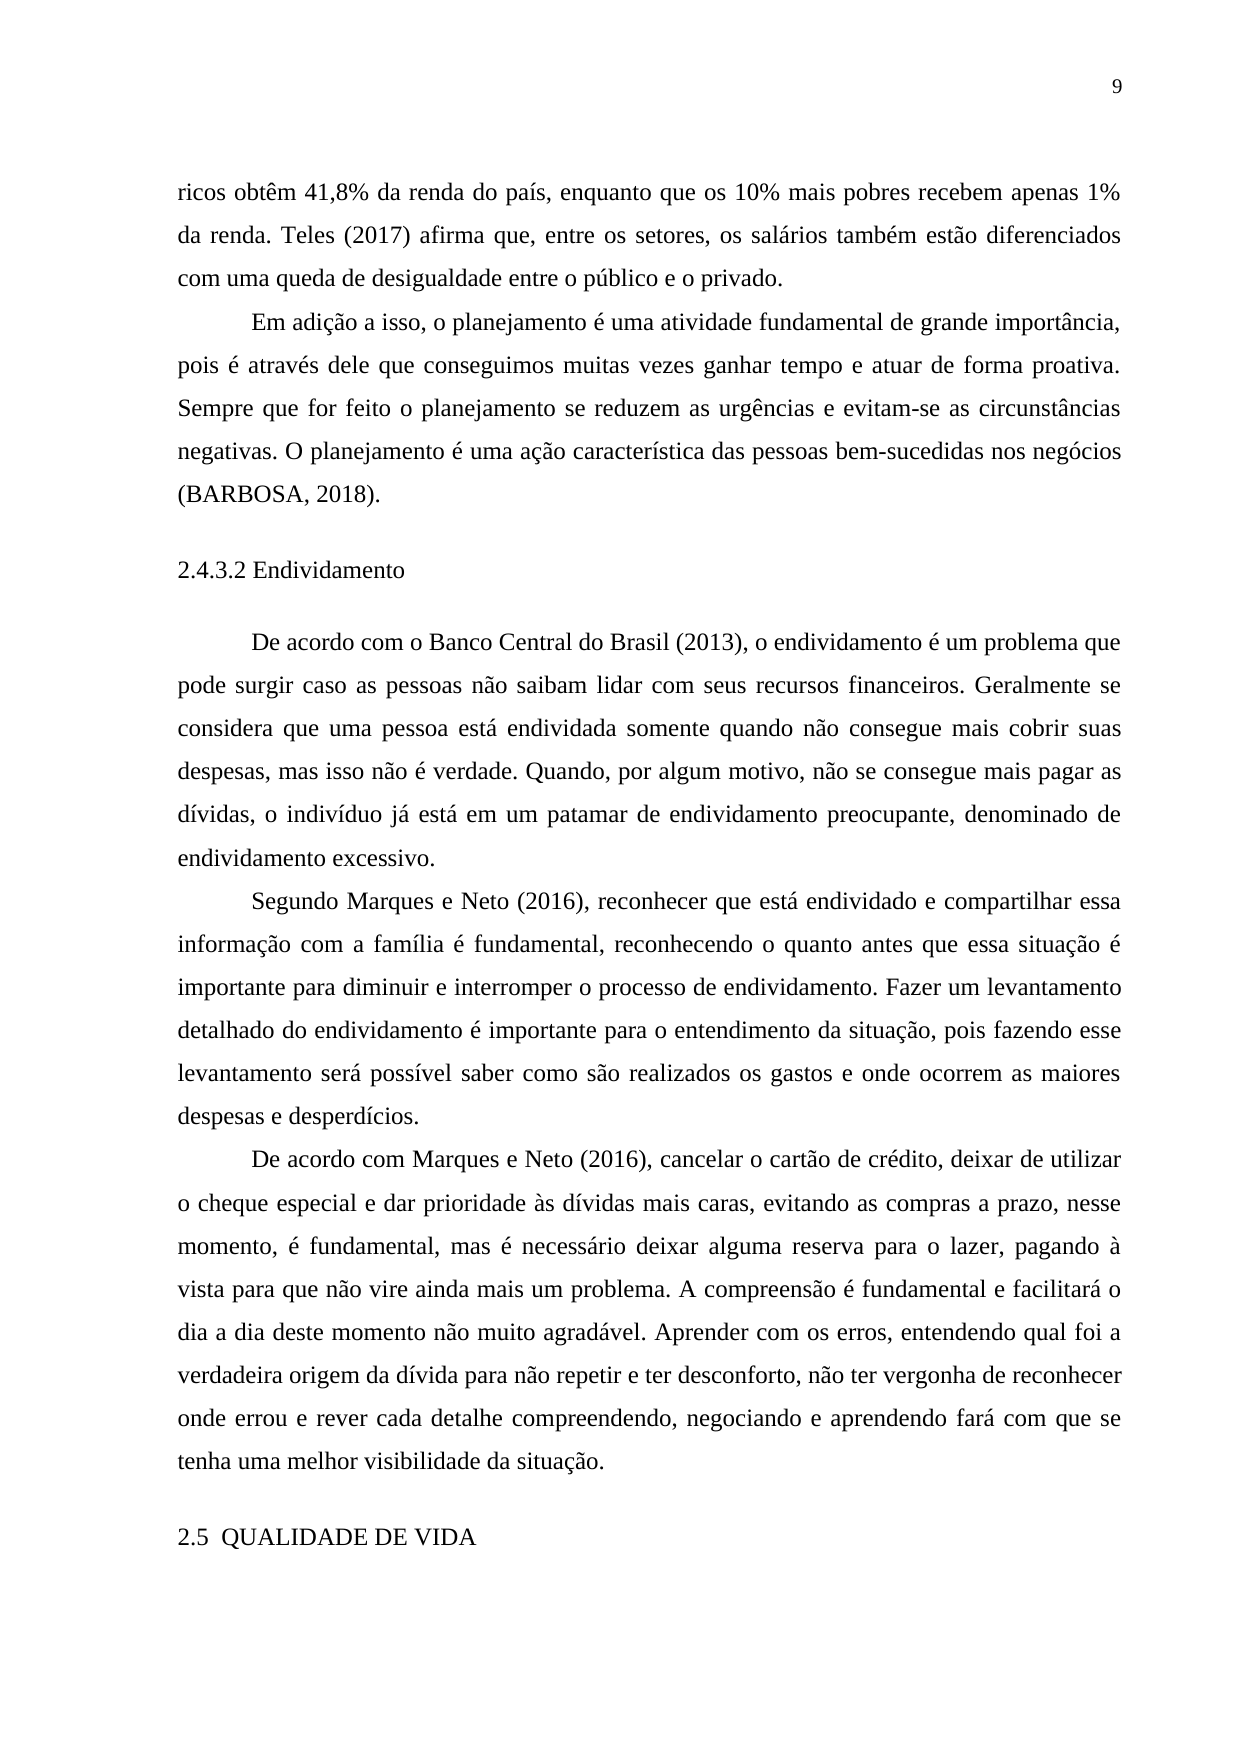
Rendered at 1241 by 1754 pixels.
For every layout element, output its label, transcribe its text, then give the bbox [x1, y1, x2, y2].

subtitle 2.5 QUALIDADE DE VIDA [177, 1522, 1122, 1551]
subtitle 2.4.3.2 Endividamento [177, 555, 1122, 584]
text Segundo Marques e Neto (2016), reconhecer que está endividado e compartilhar essa informação com a família é fundamental, reconhecendo o quanto antes que essa situação é importante para diminuir e interromper o processo de endividamento. Fazer um levantamento detalhado do endividamento é importante para o entendimento da situação, pois fazendo esse levantamento será possível saber como são realizados os gastos e onde ocorrem as maiores despesas e desperdícios. [177, 886, 1122, 1130]
text De acordo com o Banco Central do Brasil (2013), o endividamento é um problema que pode surgir caso as pessoas não saibam lidar com seus recursos financeiros. Geralmente se considera que uma pessoa está endividada somente quando não consegue mais cobrir suas despesas, mas isso não é verdade. Quando, por algum motivo, não se consegue mais pagar as dívidas, o indivíduo já está em um patamar de endividamento preocupante, denominado de endividamento excessivo. [177, 627, 1122, 871]
text Em adição a isso, o planejamento é uma atividade fundamental de grande importância, pois é através dele que conseguimos muitas vezes ganhar tempo e atuar de forma proativa. Sempre que for feito o planejamento se reduzem as urgências e evitam-se as circunstâncias negativas. O planejamento é uma ação característica das pessoas bem-sucedidas nos negócios (BARBOSA, 2018). [177, 307, 1122, 508]
text De acordo com Marques e Neto (2016), cancelar o cartão de crédito, deixar de utilizar o cheque especial e dar prioridade às dívidas mais caras, evitando as compras a prazo, nesse momento, é fundamental, mas é necessário deixar alguma reserva para o lazer, pagando à vista para que não vire ainda mais um problema. A compreensão é fundamental e facilitará o dia a dia deste momento não muito agradável. Aprender com os erros, entendendo qual foi a verdadeira origem da dívida para não repetir e ter desconforto, não ter vergonha de reconhecer onde errou e rever cada detalhe compreendendo, negociando e aprendendo fará com que se tenha uma melhor visibilidade da situação. [177, 1144, 1122, 1475]
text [177, 177, 1122, 292]
